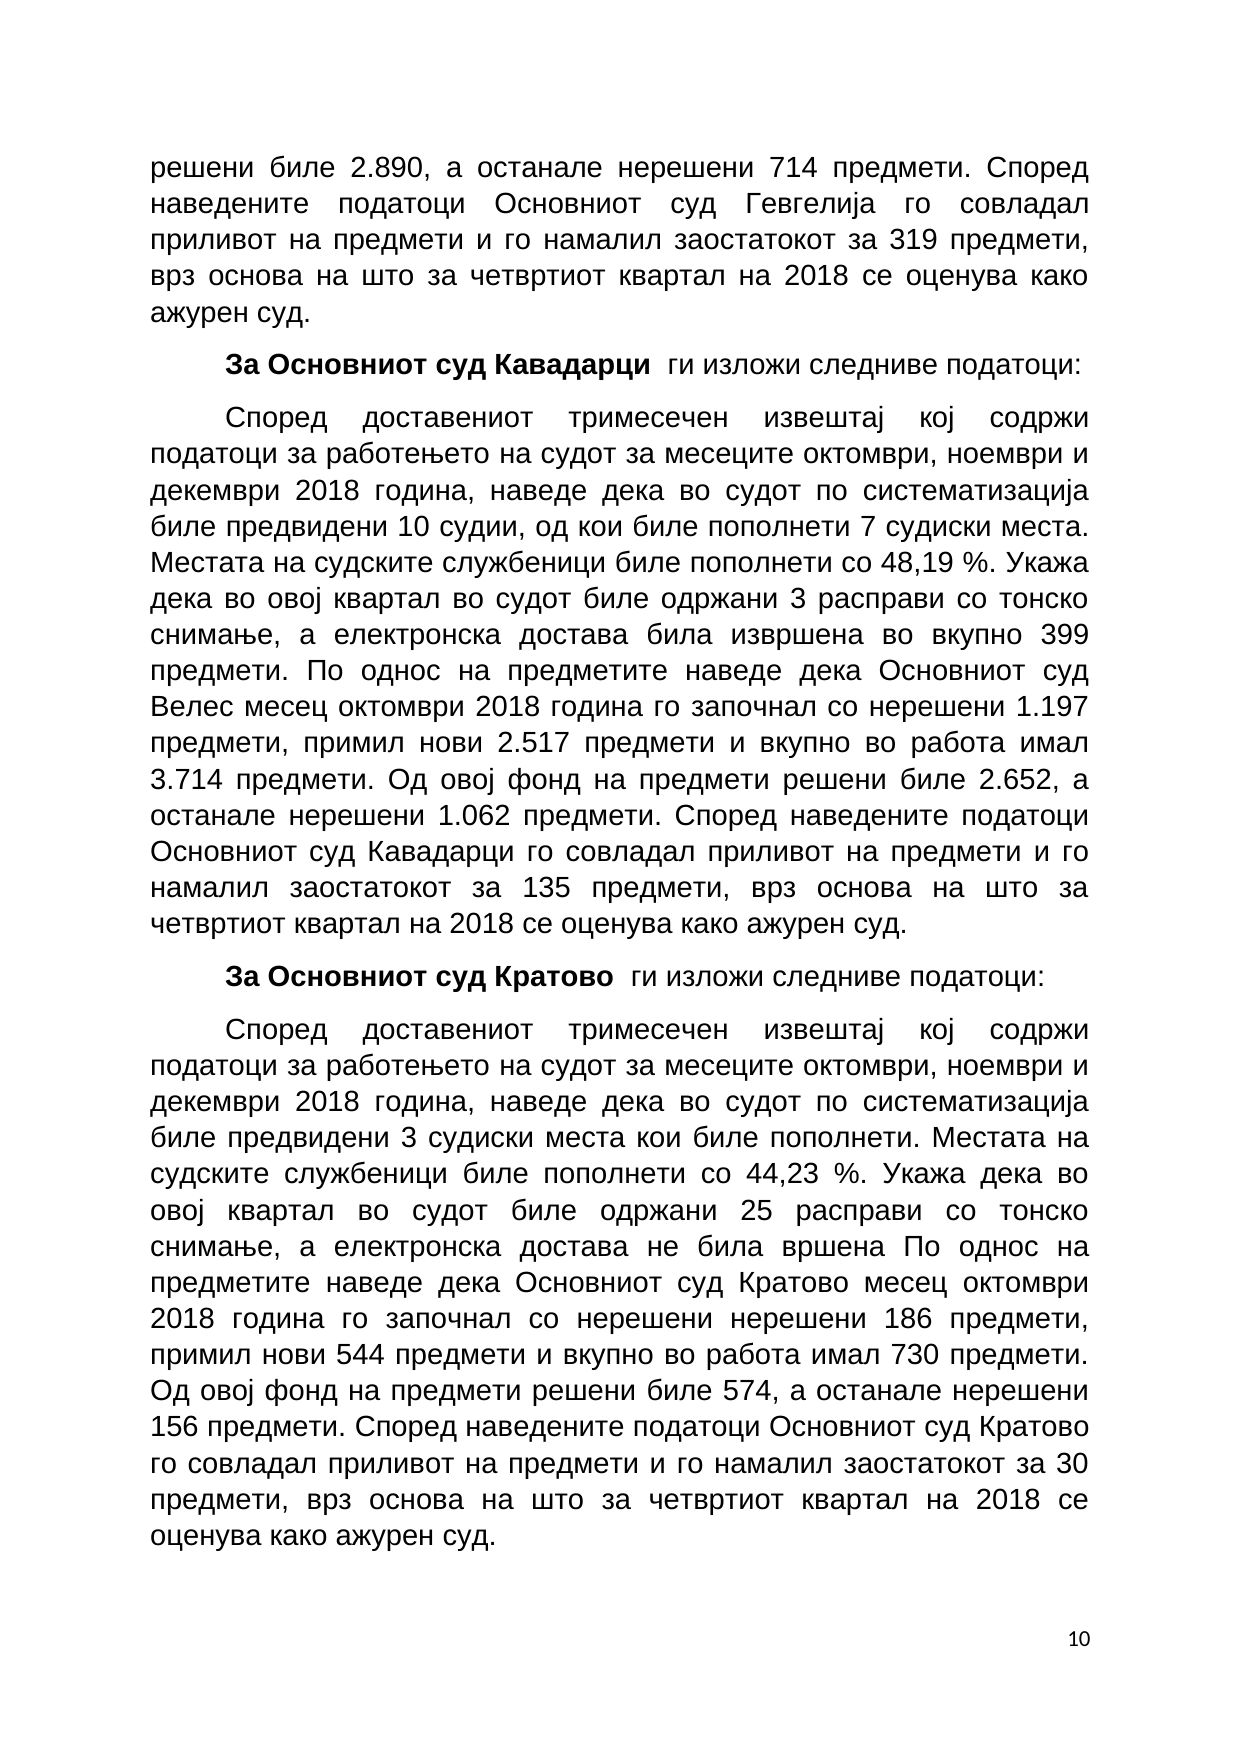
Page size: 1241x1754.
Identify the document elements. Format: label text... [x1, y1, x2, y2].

text Според доставениот тримесечен извештај кој содржи податоци за работењето на судот за месеците октомври, ноември и декември 2018 година, наведе дека во судот по систематизација биле предвидени 3 судиски места кои биле пополнети. Местата на судските службеници биле пополнети со 44,23 %. Укажа дека во овој квартал во судот биле одржани 25 расправи со тонско снимање, а електронска достава не била вршена По однос на предметите наведе дека Основниот суд Кратово месец октомври 2018 година го започнал со нерешени нерешени 186 предмети, примил нови 544 предмети и вкупно во работа имал 730 предмети. Од овој фонд на предмети решени биле 574, а останале нерешени 156 предмети. Според наведените податоци Основниот суд Кратово го совладал приливот на предмети и го намалил заостатокот за 30 предмети, врз основа на што за четвртиот квартал на 2018 се оценува како ажурен суд. [150, 1012, 1090, 1551]
text За Основниот суд Кавадарци ги изложи следниве податоци: [150, 347, 1090, 381]
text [150, 150, 1090, 328]
text За Основниот суд Кратово ги изложи следниве податоци: [150, 959, 1090, 993]
text Според доставениот тримесечен извештај кој содржи податоци за работењето на судот за месеците октомври, ноември и декември 2018 година, наведе дека во судот по систематизација биле предвидени 10 судии, од кои биле пополнети 7 судиски места. Местата на судските службеници биле пополнети со 48,19 %. Укажа дека во овој квартал во судот биле одржани 3 расправи со тонско снимање, а електронска достава била извршена во вкупно 399 предмети. По однос на предметите наведе дека Основниот суд Велес месец октомври 2018 година го започнал со нерешени 1.197 предмети, примил нови 2.517 предмети и вкупно во работа имал 3.714 предмети. Од овој фонд на предмети решени биле 2.652, а останале нерешени 1.062 предмети. Според наведените податоци Основниот суд Кавадарци го совладал приливот на предмети и го намалил заостатокот за 135 предмети, врз основа на што за четвртиот квартал на 2018 се оценува како ажурен суд. [150, 400, 1090, 940]
